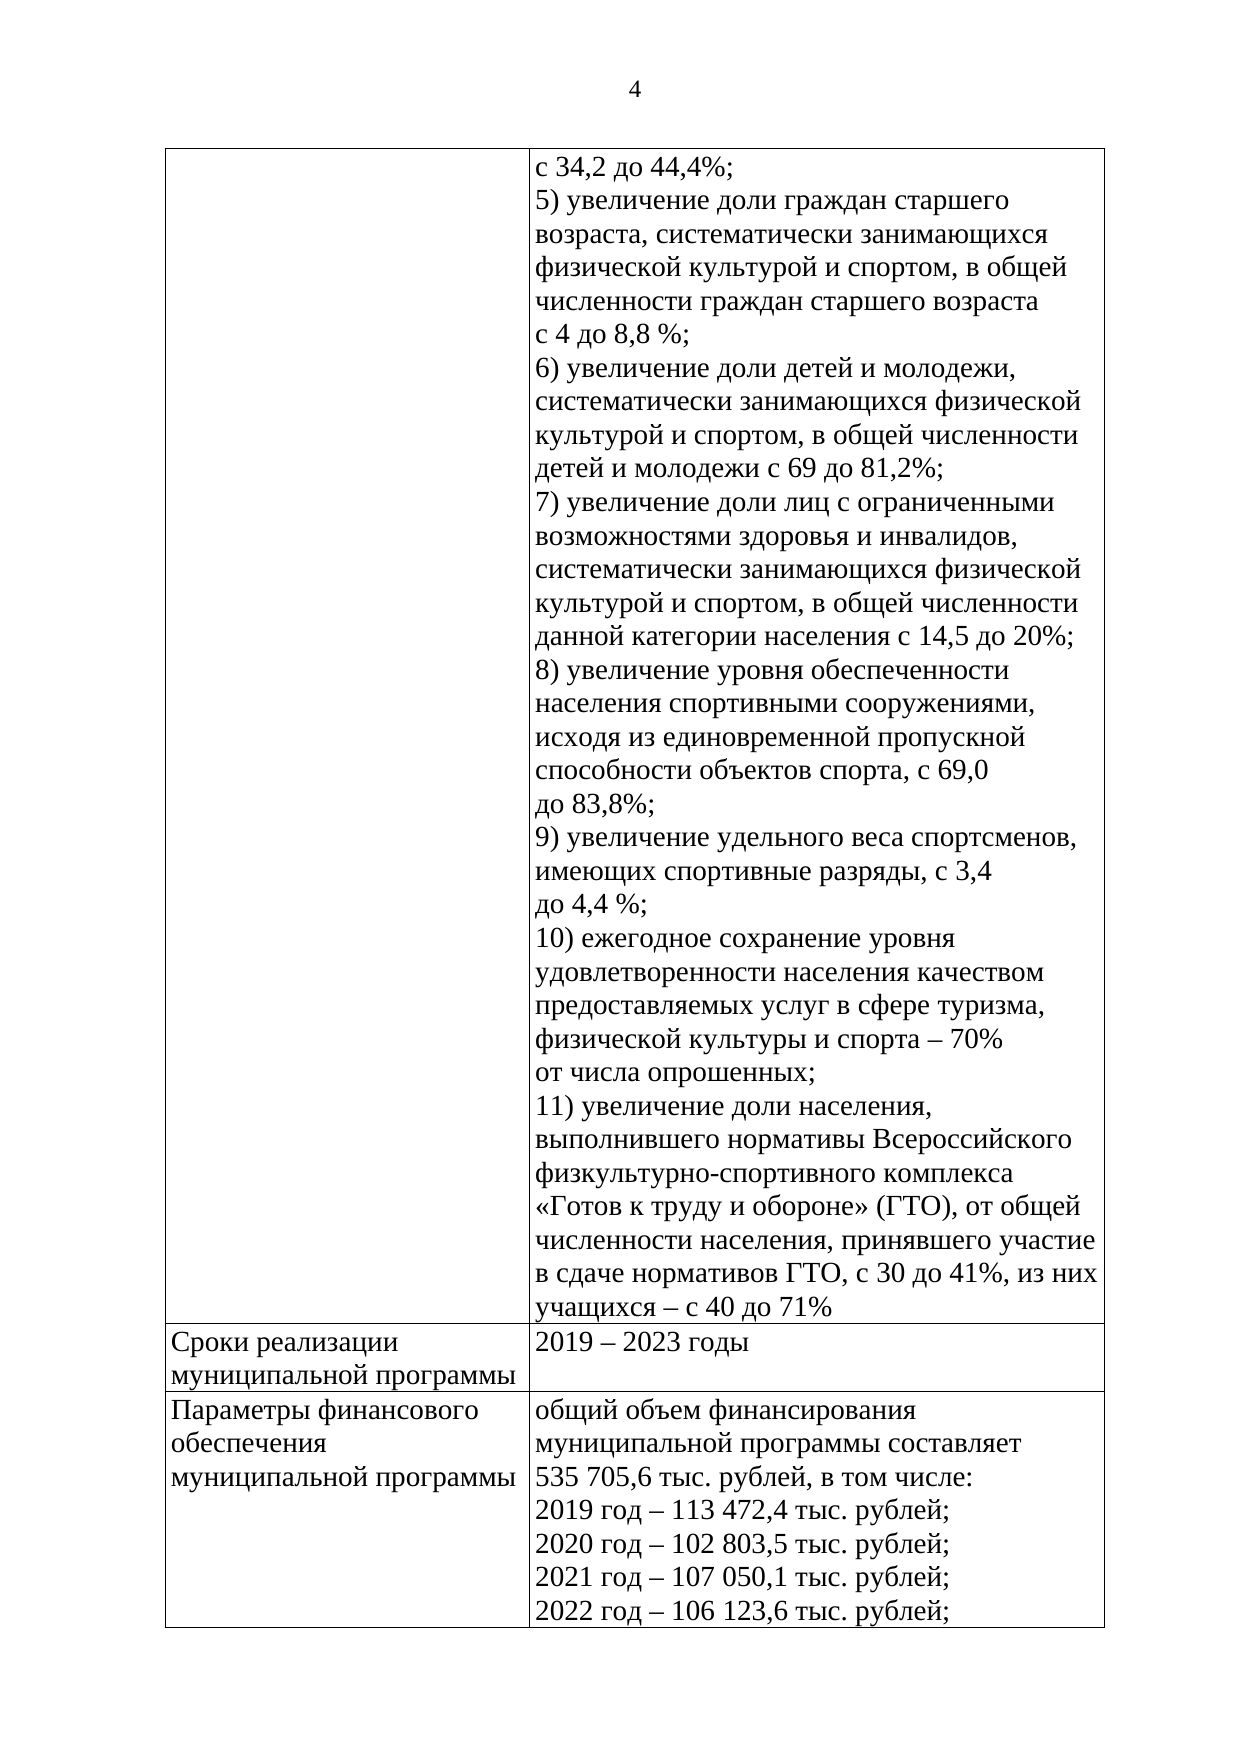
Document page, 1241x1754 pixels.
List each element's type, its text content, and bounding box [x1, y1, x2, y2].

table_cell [166, 149, 529, 1323]
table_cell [530, 149, 1104, 1323]
table_cell 2019 – 2023 годы [530, 1324, 1104, 1391]
table_cell Сроки реализации муниципальной программы [166, 1324, 529, 1391]
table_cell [166, 1392, 529, 1627]
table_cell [530, 1392, 1104, 1627]
